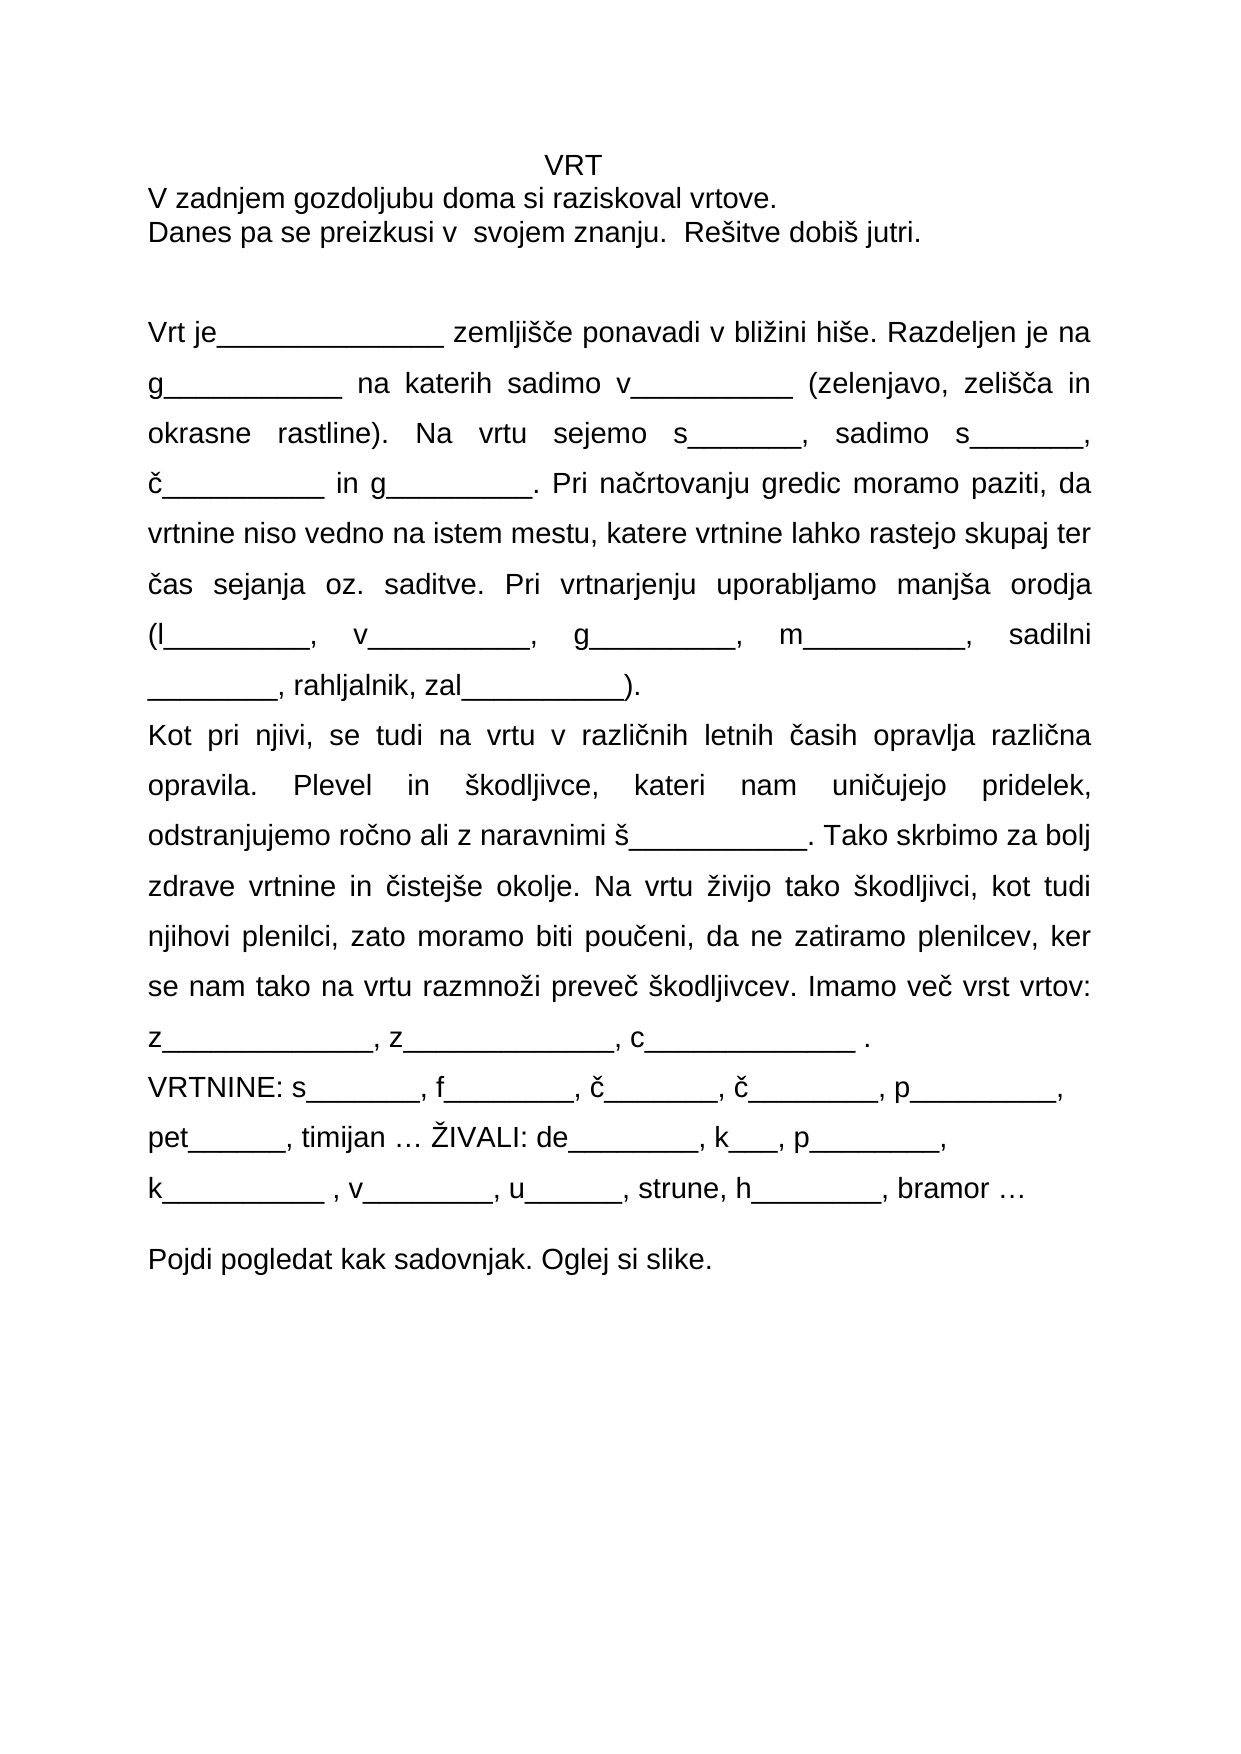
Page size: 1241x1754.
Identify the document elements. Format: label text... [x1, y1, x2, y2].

text Kot pri njivi, se tudi na vrtu v različnih letnih časih opravlja različna opravila. Plevel in škodljivce, kateri nam uničujejo pridelek, odstranjujemo ročno ali z naravnimi š___________. Tako skrbimo za bolj zdrave vrtnine in čistejše okolje. Na vrtu živijo tako škodljivci, kot tudi njihovi plenilci, zato moramo biti poučeni, da ne zatiramo plenilcev, ker se nam tako na vrtu razmnoži preveč škodljivcev. Imamo več vrst vrtov: z_____________, z_____________, c_____________ . [148, 718, 1093, 1053]
text Danes pa se preizkusi v svojem znanju. Rešitve dobiš jutri. [148, 215, 1093, 248]
text V zadnjem gozdoljubu doma si raziskoval vrtove. [148, 181, 1093, 215]
text Vrt je______________ zemljišče ponavadi v bližini hiše. Razdeljen je na g___________ na katerih sadimo v__________ (zelenjavo, zelišča in okrasne rastline). Na vrtu sejemo s_______, sadimo s_______, č__________ in g_________. Pri načrtovanju gredic moramo paziti, da vrtnine niso vedno na istem mestu, katere vrtnine lahko rastejo skupaj ter čas sejanja oz. saditve. Pri vrtnarjenju uporabljamo manjša orodja (l_________, v__________, g_________, m__________, sadilni ________, rahljalnik, zal__________). [148, 315, 1093, 701]
text Pojdi pogledat kak sadovnjak. Oglej si slike. [148, 1242, 1093, 1275]
text VRT [148, 148, 1093, 181]
text VRTNINE: s_______, f________, č_______, č________, p_________, pet______, timijan … ŽIVALI: de________, k___, p________, k__________ , v________, u______, strune, h________, bramor … [148, 1070, 1093, 1204]
